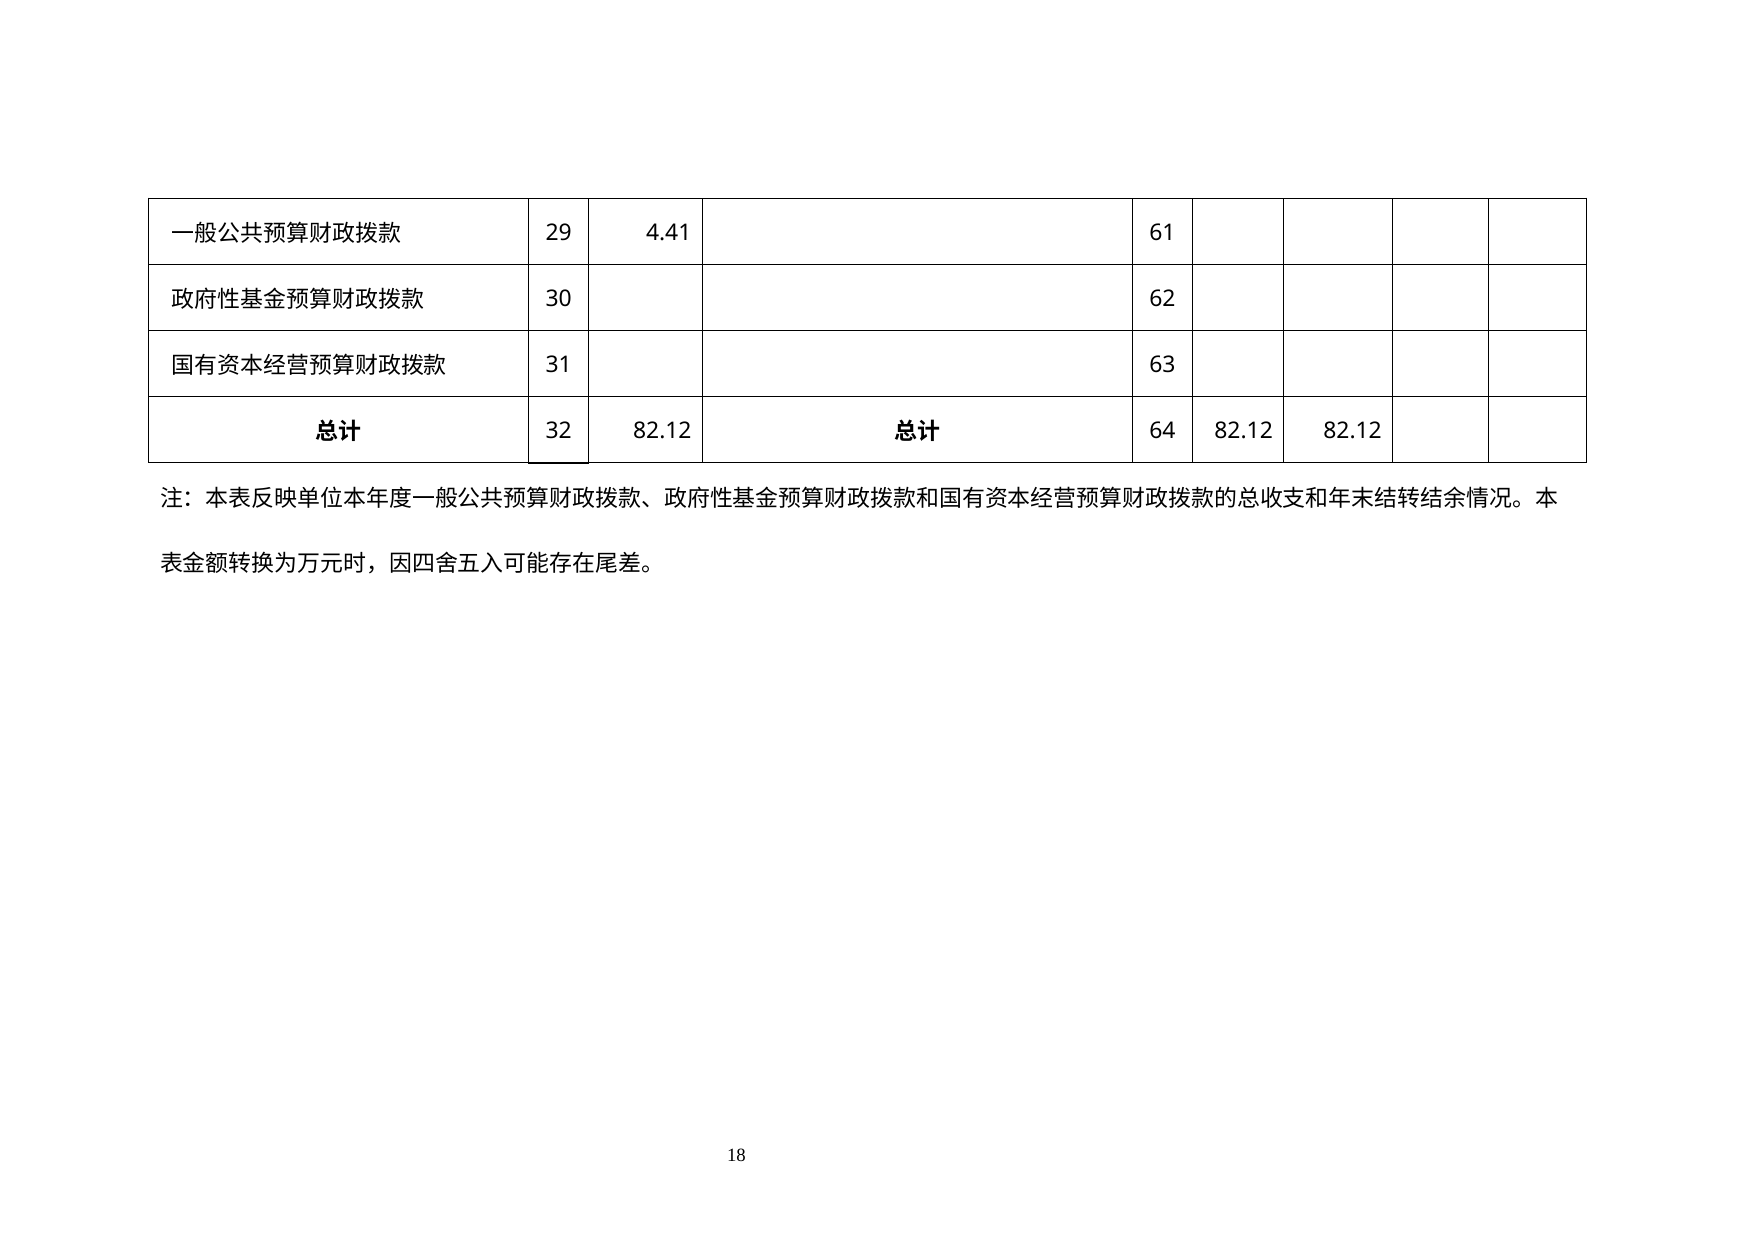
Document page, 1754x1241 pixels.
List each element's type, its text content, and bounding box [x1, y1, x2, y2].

table_cell [1393, 397, 1488, 462]
table_cell [703, 199, 1132, 264]
table_cell [1284, 331, 1392, 396]
table_cell [1193, 199, 1283, 264]
table_cell 63 [1133, 331, 1192, 396]
table_cell 总计 [703, 397, 1132, 462]
table_cell [1489, 331, 1586, 396]
table_cell 82.12 [1193, 397, 1283, 462]
table_cell [703, 331, 1132, 396]
table_cell [1284, 265, 1392, 330]
table_cell [1284, 199, 1392, 264]
table_cell [1393, 265, 1488, 330]
table_cell [1193, 331, 1283, 396]
table_cell [1393, 331, 1488, 396]
table_cell 31 [529, 331, 588, 396]
table_cell [1393, 199, 1488, 264]
table_cell 一般公共预算财政拨款 [149, 199, 528, 264]
table_cell 82.12 [589, 397, 702, 462]
table_cell 61 [1133, 199, 1192, 264]
table_cell 4.41 [589, 199, 702, 264]
table_cell [1193, 265, 1283, 330]
table_cell 32 [529, 397, 588, 462]
table_cell [589, 331, 702, 396]
table_cell 64 [1133, 397, 1192, 462]
table_cell 62 [1133, 265, 1192, 330]
table_cell [1489, 265, 1586, 330]
table_cell 30 [529, 265, 588, 330]
table_cell 82.12 [1284, 397, 1392, 462]
table_cell 29 [529, 199, 588, 264]
table_cell 注：本表反映单位本年度一般公共预算财政拨款、政府性基金预算财政拨款和国有资本经营预算财政拨款的总收支和年末结转结余情况。本表金额转换为万元时，因四舍五入可能存在尾差。 [149, 463, 1586, 594]
table_cell 国有资本经营预算财政拨款 [149, 331, 528, 396]
table_cell [589, 265, 702, 330]
table_cell [1489, 199, 1586, 264]
table_cell [703, 265, 1132, 330]
table_cell [1489, 397, 1586, 462]
table_cell 总计 [149, 397, 528, 462]
table_cell 政府性基金预算财政拨款 [149, 265, 528, 330]
